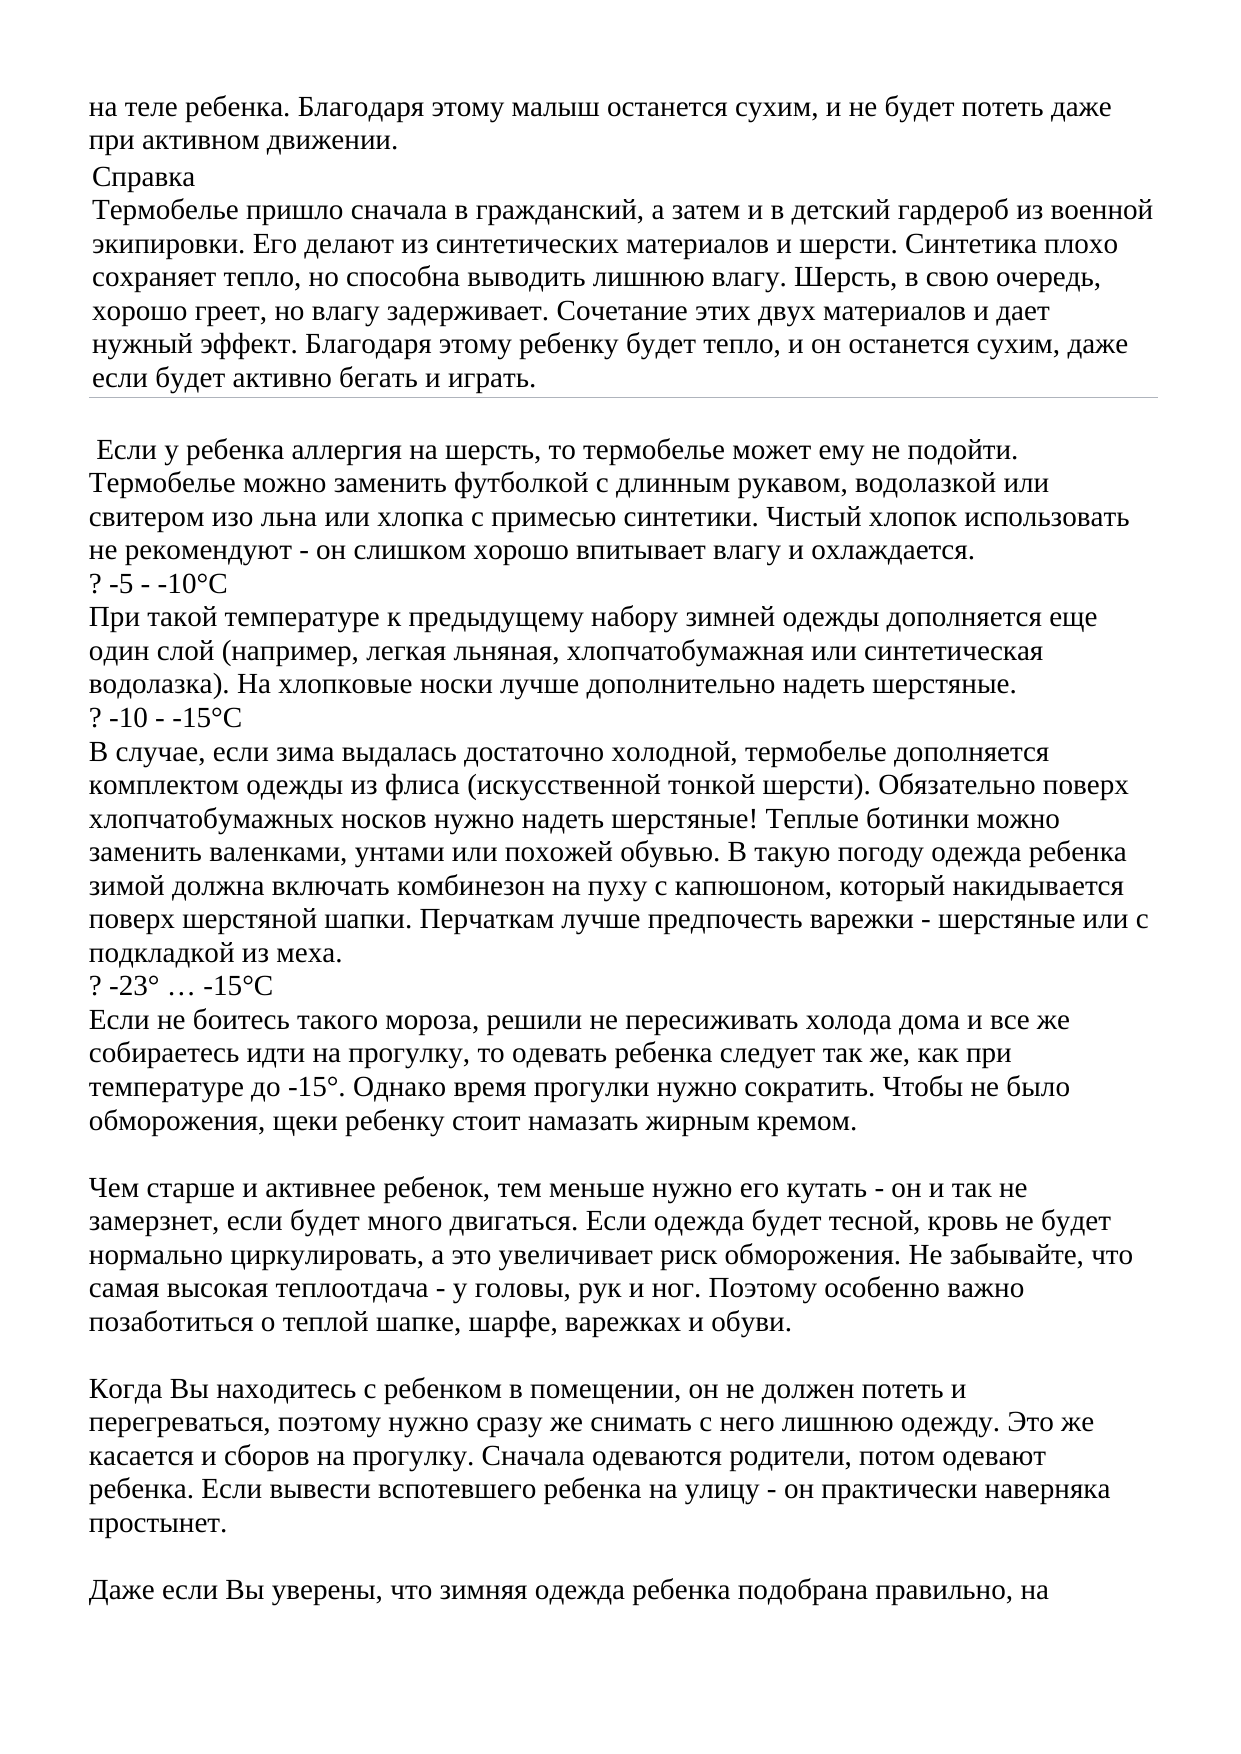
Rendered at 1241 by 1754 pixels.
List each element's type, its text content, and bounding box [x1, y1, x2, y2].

text ? -10 - -15°С [89, 700, 1152, 734]
text В случае, если зима выдалась достаточно холодной, термобелье дополняется комплектом одежды из флиса (искусственной тонкой шерсти). Обязательно поверх хлопчатобумажных носков нужно надеть шерстяные! Теплые ботинки можно заменить валенками, унтами или похожей обувью. В такую погоду одежда ребенка зимой должна включать комбинезон на пуху с капюшоном, который накидывается поверх шерстяной шапки. Перчаткам лучше предпочесть варежки - шерстяные или с подкладкой из меха. [89, 734, 1152, 968]
text При такой температуре к предыдущему набору зимней одежды дополняется еще один слой (например, легкая льняная, хлопчатобумажная или синтетическая водолазка). На хлопковые носки лучше дополнительно надеть шерстяные. [89, 599, 1152, 700]
table_header Справка Термобелье пришло сначала в гражданский, а затем и в детский гардероб из военной экипировки. Его делают из синтетических материалов и шерсти. Синтетика плохо сохраняет тепло, но способна выводить лишнюю влагу. Шерсть, в свою очередь, хорошо греет, но влагу задерживает. Сочетание этих двух материалов и дает нужный эффект. Благодаря этому ребенку будет тепло, и он останется сухим, даже если будет активно бегать и играть. [89, 156, 1158, 397]
text ? -23° … -15°С [89, 968, 1152, 1002]
text Если у ребенка аллергия на шерсть, то термобелье может ему не подойти. Термобелье можно заменить футболкой с длинным рукавом, водолазкой или свитером изо льна или хлопка с примесью синтетики. Чистый хлопок использовать не рекомендуют - он слишком хорошо впитывает влагу и охлаждается. [89, 398, 1152, 566]
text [89, 89, 1152, 156]
text ? -5 - -10°С [89, 566, 1152, 599]
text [89, 1002, 1152, 1606]
